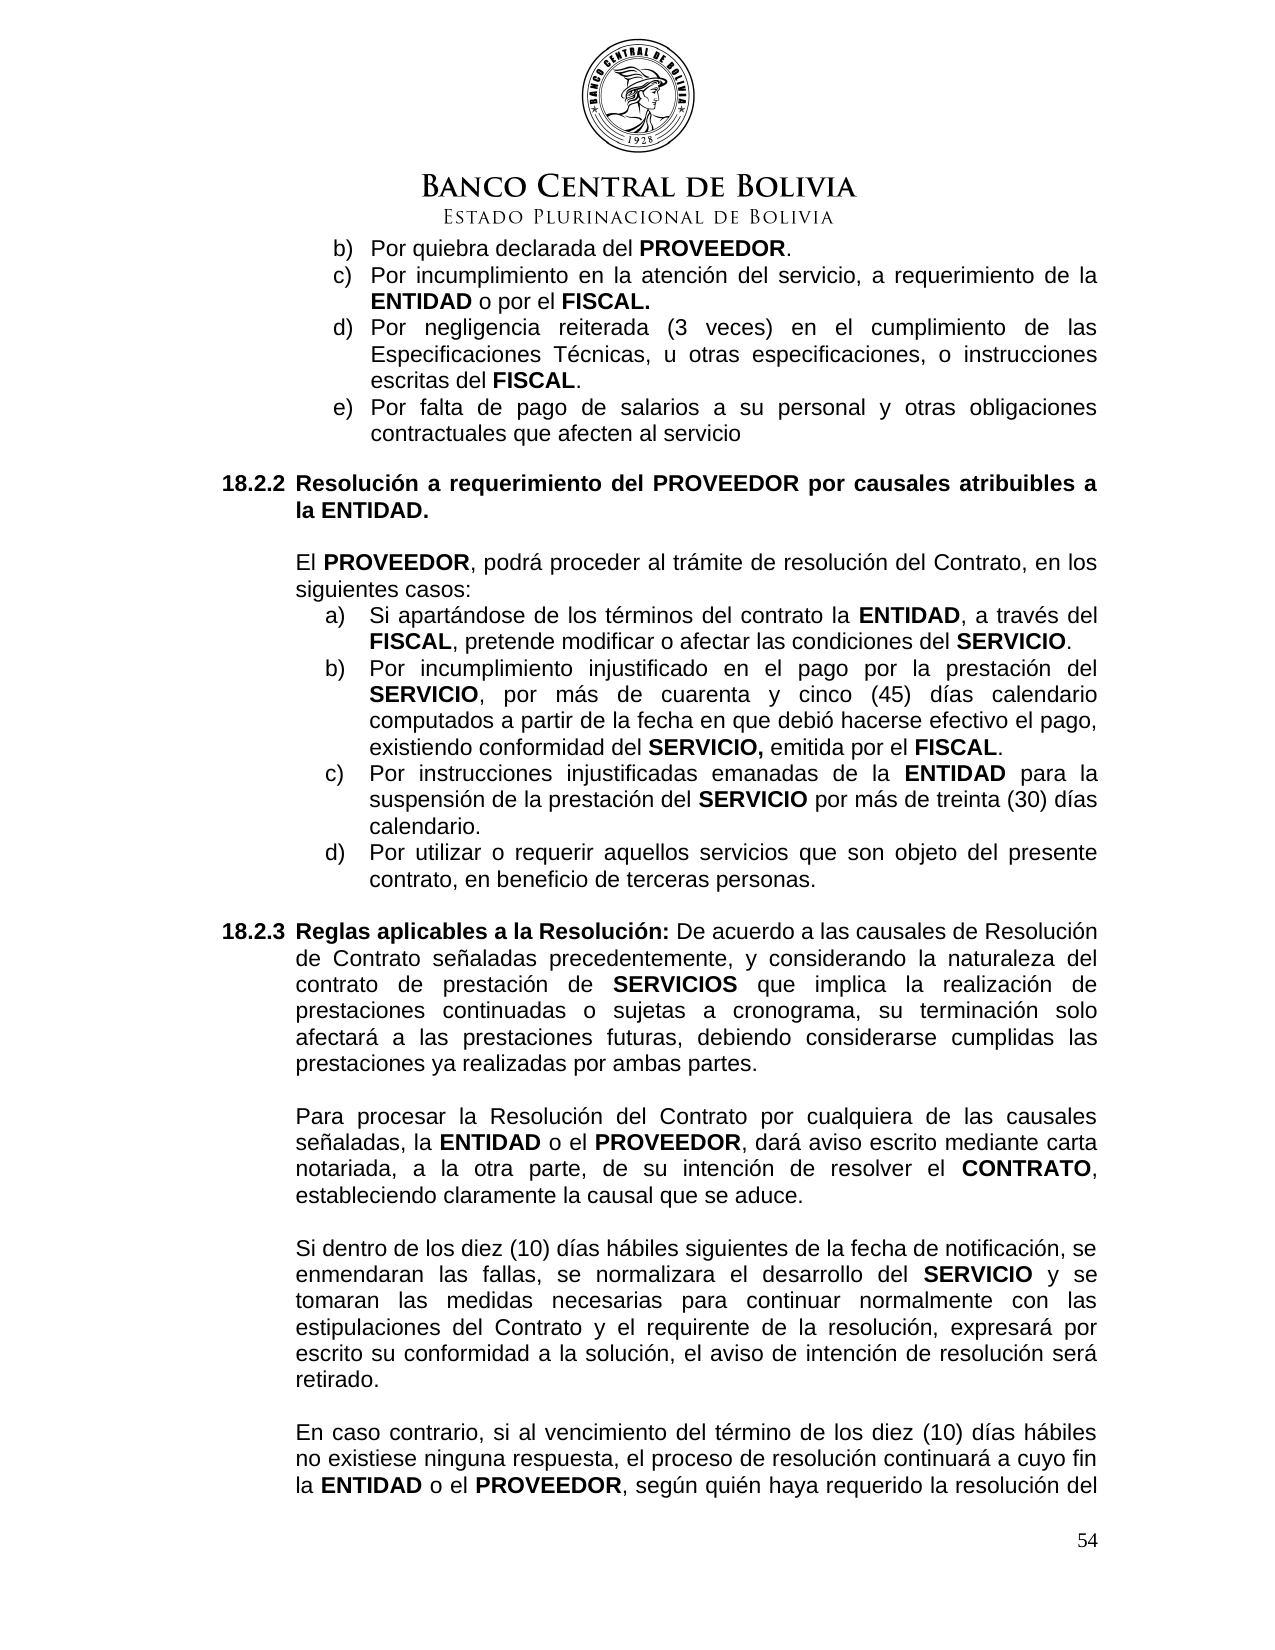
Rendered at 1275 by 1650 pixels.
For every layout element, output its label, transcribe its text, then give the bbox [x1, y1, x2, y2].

picture [0, 1, 1275, 236]
list Por incumplimiento en la atención del servicio, a requerimiento de la ENTIDAD o por el FISCAL. [333, 262, 1098, 314]
list Por utilizar o requerir aquellos servicios que son objeto del presente contrato, en beneficio de terceras personas. [325, 839, 1098, 892]
list Por falta de pago de salarios a su personal y otras obligaciones contractuales que afecten al servicio [333, 393, 1098, 446]
text Para procesar la Resolución del Contrato por cualquiera de las causales señaladas, la ENTIDAD o el PROVEEDOR, dará aviso escrito mediante carta notariada, a la otra parte, de su intención de resolver el CONTRATO, estableciendo claramente la causal que se aduce. [295, 1103, 1098, 1208]
list Por incumplimiento injustificado en el pago por la prestación del SERVICIO, por más de cuarenta y cinco (45) días calendario computados a partir de la fecha en que debió hacerse efectivo el pago, existiendo conformidad del SERVICIO, emitida por el FISCAL. [325, 655, 1098, 760]
list Si apartándose de los términos del contrato la ENTIDAD, a través del FISCAL, pretende modificar o afectar las condiciones del SERVICIO. [325, 602, 1098, 655]
list Por negligencia reiterada (3 veces) en el cumplimiento de las Especificaciones Técnicas, u otras especificaciones, o instrucciones escritas del FISCAL. [333, 314, 1098, 393]
list Por instrucciones injustificadas emanadas de la ENTIDAD para la suspensión de la prestación del SERVICIO por más de treinta (30) días calendario. [325, 760, 1098, 839]
text Si dentro de los diez (10) días hábiles siguientes de la fecha de notificación, se enmendaran las fallas, se normalizara el desarrollo del SERVICIO y se tomaran las medidas necesarias para continuar normalmente con las estipulaciones del Contrato y el requirente de la resolución, expresará por escrito su conformidad a la solución, el aviso de intención de resolución será retirado. [295, 1234, 1098, 1393]
list Reglas aplicables a la Resolución: De acuerdo a las causales de Resolución de Contrato señaladas precedentemente, y considerando la naturaleza del contrato de prestación de SERVICIOS que implica la realización de prestaciones continuadas o sujetas a cronograma, su terminación solo afectará a las prestaciones futuras, debiendo considerarse cumplidas las prestaciones ya realizadas por ambas partes. [222, 918, 1098, 1076]
text El PROVEEDOR, podrá proceder al trámite de resolución del Contrato, en los siguientes casos: [295, 549, 1098, 602]
list Resolución a requerimiento del PROVEEDOR por causales atribuibles a la ENTIDAD. [222, 470, 1098, 523]
list Por quiebra declarada del PROVEEDOR. [333, 236, 1098, 262]
